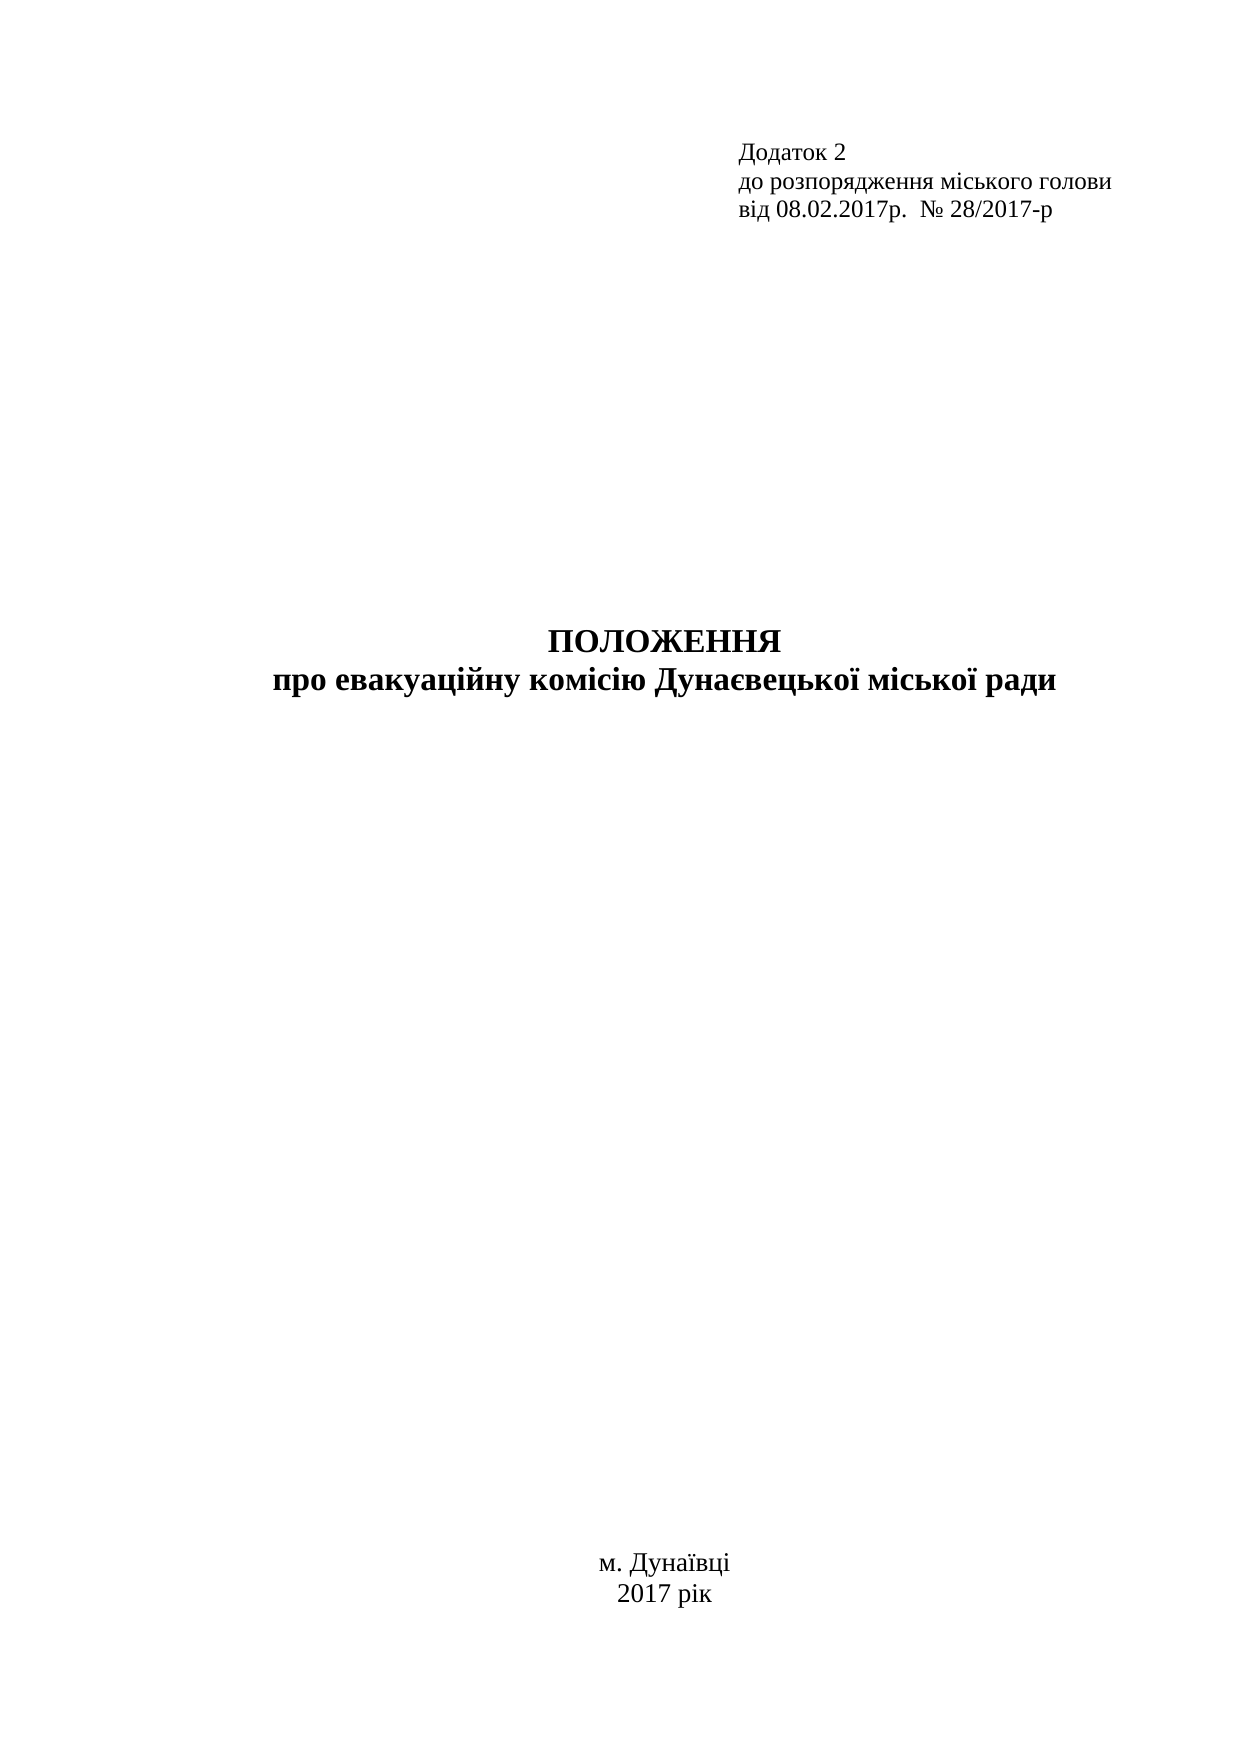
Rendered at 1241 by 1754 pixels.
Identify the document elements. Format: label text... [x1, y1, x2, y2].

text про евакуаційну комісію Дунаєвецької міської ради [177, 659, 1152, 698]
subtitle Додаток 2 [738, 103, 1152, 166]
text до розпорядження міського голови [738, 166, 1152, 194]
text м. Дунаївці [177, 1546, 1152, 1577]
text ПОЛОЖЕННЯ [177, 621, 1152, 659]
text 2017 рік [177, 1577, 1152, 1608]
text від 08.02.2017р. № 28/2017-р [663, 194, 1152, 223]
